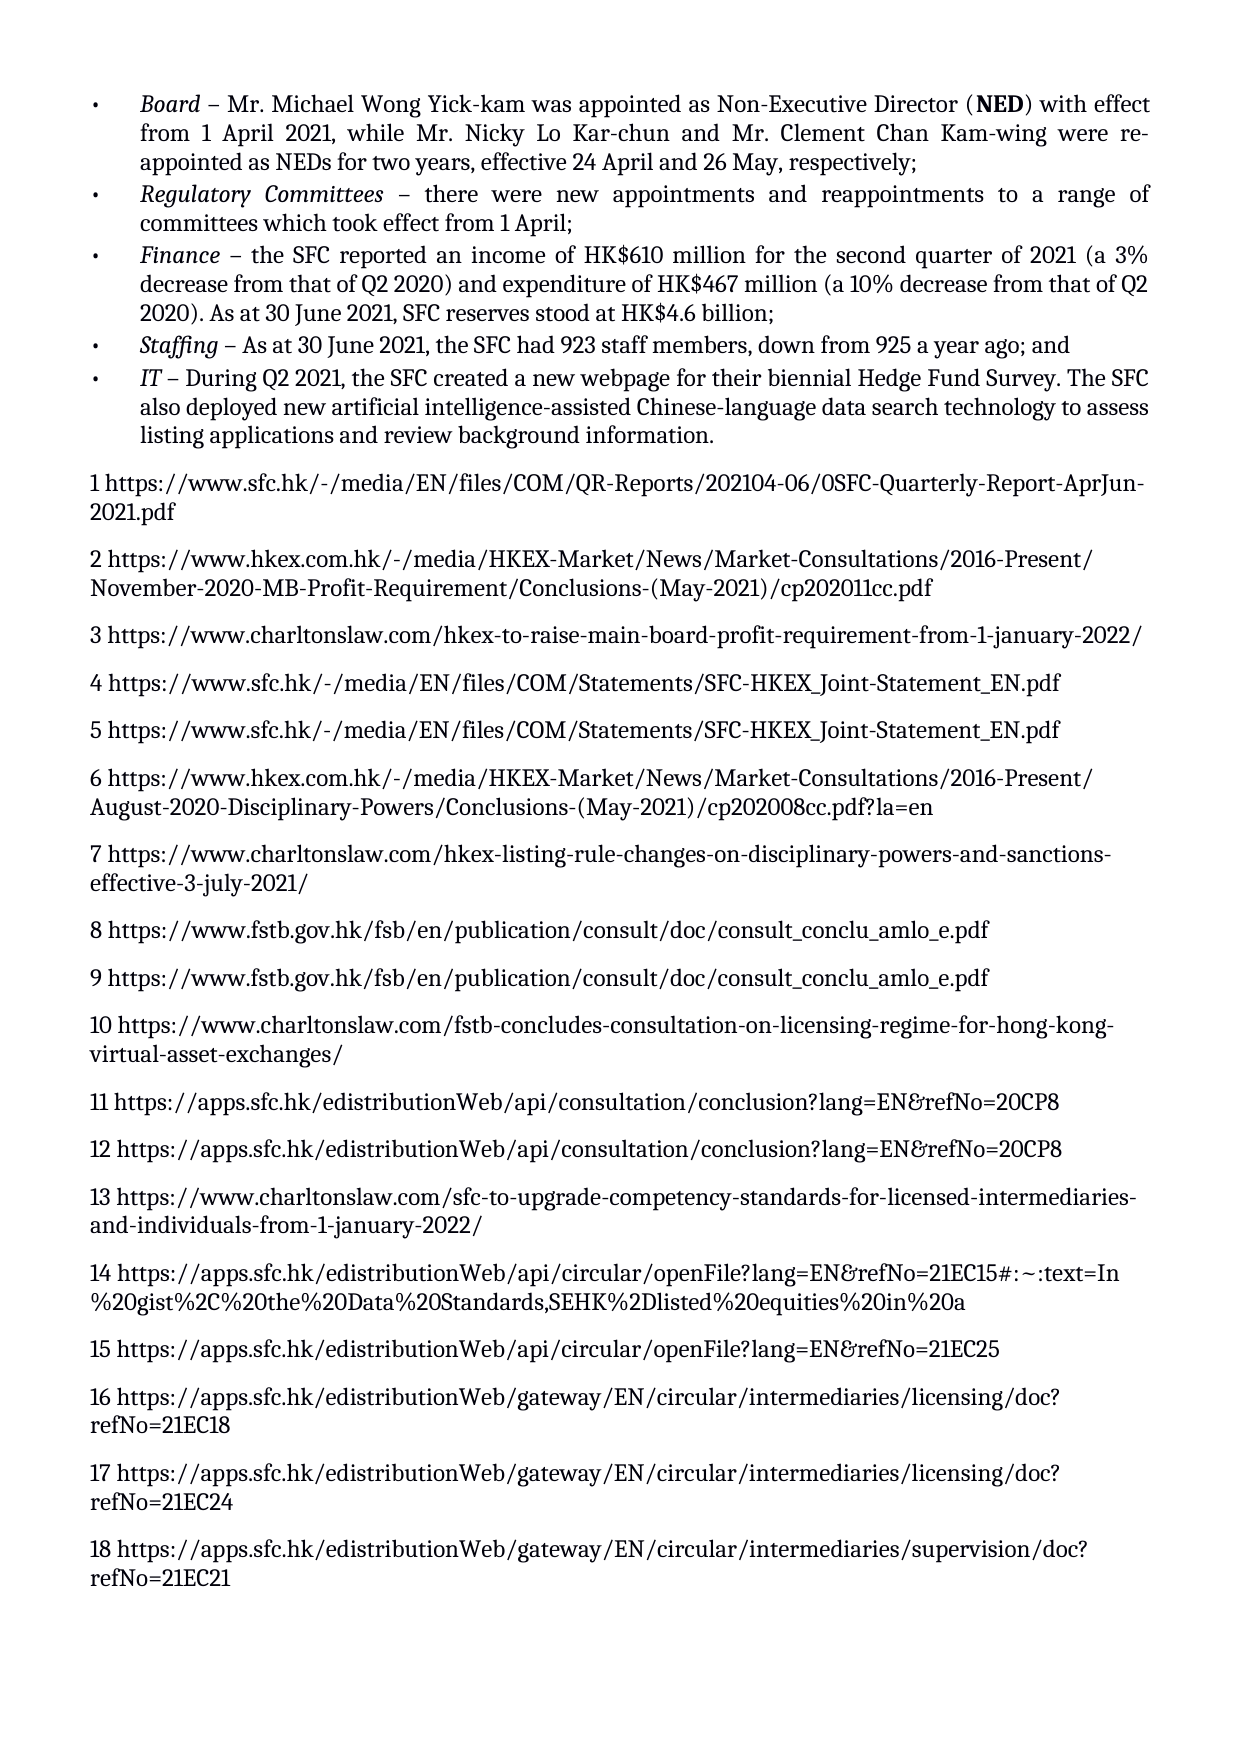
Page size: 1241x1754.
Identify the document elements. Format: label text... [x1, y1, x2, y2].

text 18 https://apps.sfc.hk/edistributionWeb/gateway/EN/circular/intermediaries/supervision/doc?refNo=21EC21 [90, 1535, 1150, 1592]
text 6 https://www.hkex.com.hk/-/media/HKEX-Market/News/Market-Consultations/2016-Present/August-2020-Disciplinary-Powers/Conclusions-(May-2021)/cp202008cc.pdf?la=en [90, 764, 1150, 821]
list Finance – the SFC reported an income of HK$610 million for the second quarter of 2021 (a 3% decrease from that of Q2 2020) and expenditure of HK$467 million (a 10% decrease from that of Q2 2020). As at 30 June 2021, SFC reserves stood at HK$4.6 billion; [90, 241, 1150, 327]
list Staffing – As at 30 June 2021, the SFC had 923 staff members, down from 925 a year ago; and [90, 331, 1150, 360]
text 10 https://www.charltonslaw.com/fstb-concludes-consultation-on-licensing-regime-for-hong-kong-virtual-asset-exchanges/ [90, 1011, 1150, 1069]
text 11 https://apps.sfc.hk/edistributionWeb/api/consultation/conclusion?lang=EN&refNo=20CP8 [90, 1087, 1150, 1116]
text 14 https://apps.sfc.hk/edistributionWeb/api/circular/openFile?lang=EN&refNo=21EC15#:~:text=In%20gist%2C%20the%20Data%20Standards,SEHK%2Dlisted%20equities%20in%20a [90, 1259, 1150, 1316]
text 16 https://apps.sfc.hk/edistributionWeb/gateway/EN/circular/intermediaries/licensing/doc?refNo=21EC18 [90, 1382, 1150, 1440]
list Board – Mr. Michael Wong Yick-kam was appointed as Non-Executive Director (NED) with effect from 1 April 2021, while Mr. Nicky Lo Kar-chun and Mr. Clement Chan Kam-wing were re-appointed as NEDs for two years, effective 24 April and 26 May, respectively; [90, 90, 1150, 176]
text 17 https://apps.sfc.hk/edistributionWeb/gateway/EN/circular/intermediaries/licensing/doc?refNo=21EC24 [90, 1459, 1150, 1516]
text 15 https://apps.sfc.hk/edistributionWeb/api/circular/openFile?lang=EN&refNo=21EC25 [90, 1335, 1150, 1364]
text 13 https://www.charltonslaw.com/sfc-to-upgrade-competency-standards-for-licensed-intermediaries-and-individuals-from-1-january-2022/ [90, 1182, 1150, 1240]
text 2 https://www.hkex.com.hk/-/media/HKEX-Market/News/Market-Consultations/2016-Present/November-2020-MB-Profit-Requirement/Conclusions-(May-2021)/cp202011cc.pdf [90, 545, 1150, 602]
text 5 https://www.sfc.hk/-/media/EN/files/COM/Statements/SFC-HKEX_Joint-Statement_EN.pdf [90, 716, 1150, 745]
text 9 https://www.fstb.gov.hk/fsb/en/publication/consult/doc/consult_conclu_amlo_e.pdf [90, 964, 1150, 992]
text 8 https://www.fstb.gov.hk/fsb/en/publication/consult/doc/consult_conclu_amlo_e.pdf [90, 916, 1150, 945]
text 12 https://apps.sfc.hk/edistributionWeb/api/consultation/conclusion?lang=EN&refNo=20CP8 [90, 1135, 1150, 1164]
list IT – During Q2 2021, the SFC created a new webpage for their biennial Hedge Fund Survey. The SFC also deployed new artificial intelligence-assisted Chinese-language data search technology to assess listing applications and review background information. [90, 364, 1150, 450]
list Regulatory Committees – there were new appointments and reappointments to a range of committees which took effect from 1 April; [90, 180, 1150, 237]
text 4 https://www.sfc.hk/-/media/EN/files/COM/Statements/SFC-HKEX_Joint-Statement_EN.pdf [90, 669, 1150, 697]
text 7 https://www.charltonslaw.com/hkex-listing-rule-changes-on-disciplinary-powers-and-sanctions-effective-3-july-2021/ [90, 840, 1150, 897]
text 1 https://www.sfc.hk/-/media/EN/files/COM/QR-Reports/202104-06/0SFC-Quarterly-Report-AprJun-2021.pdf [90, 469, 1150, 526]
text 3 https://www.charltonslaw.com/hkex-to-raise-main-board-profit-requirement-from-1-january-2022/ [90, 621, 1150, 650]
